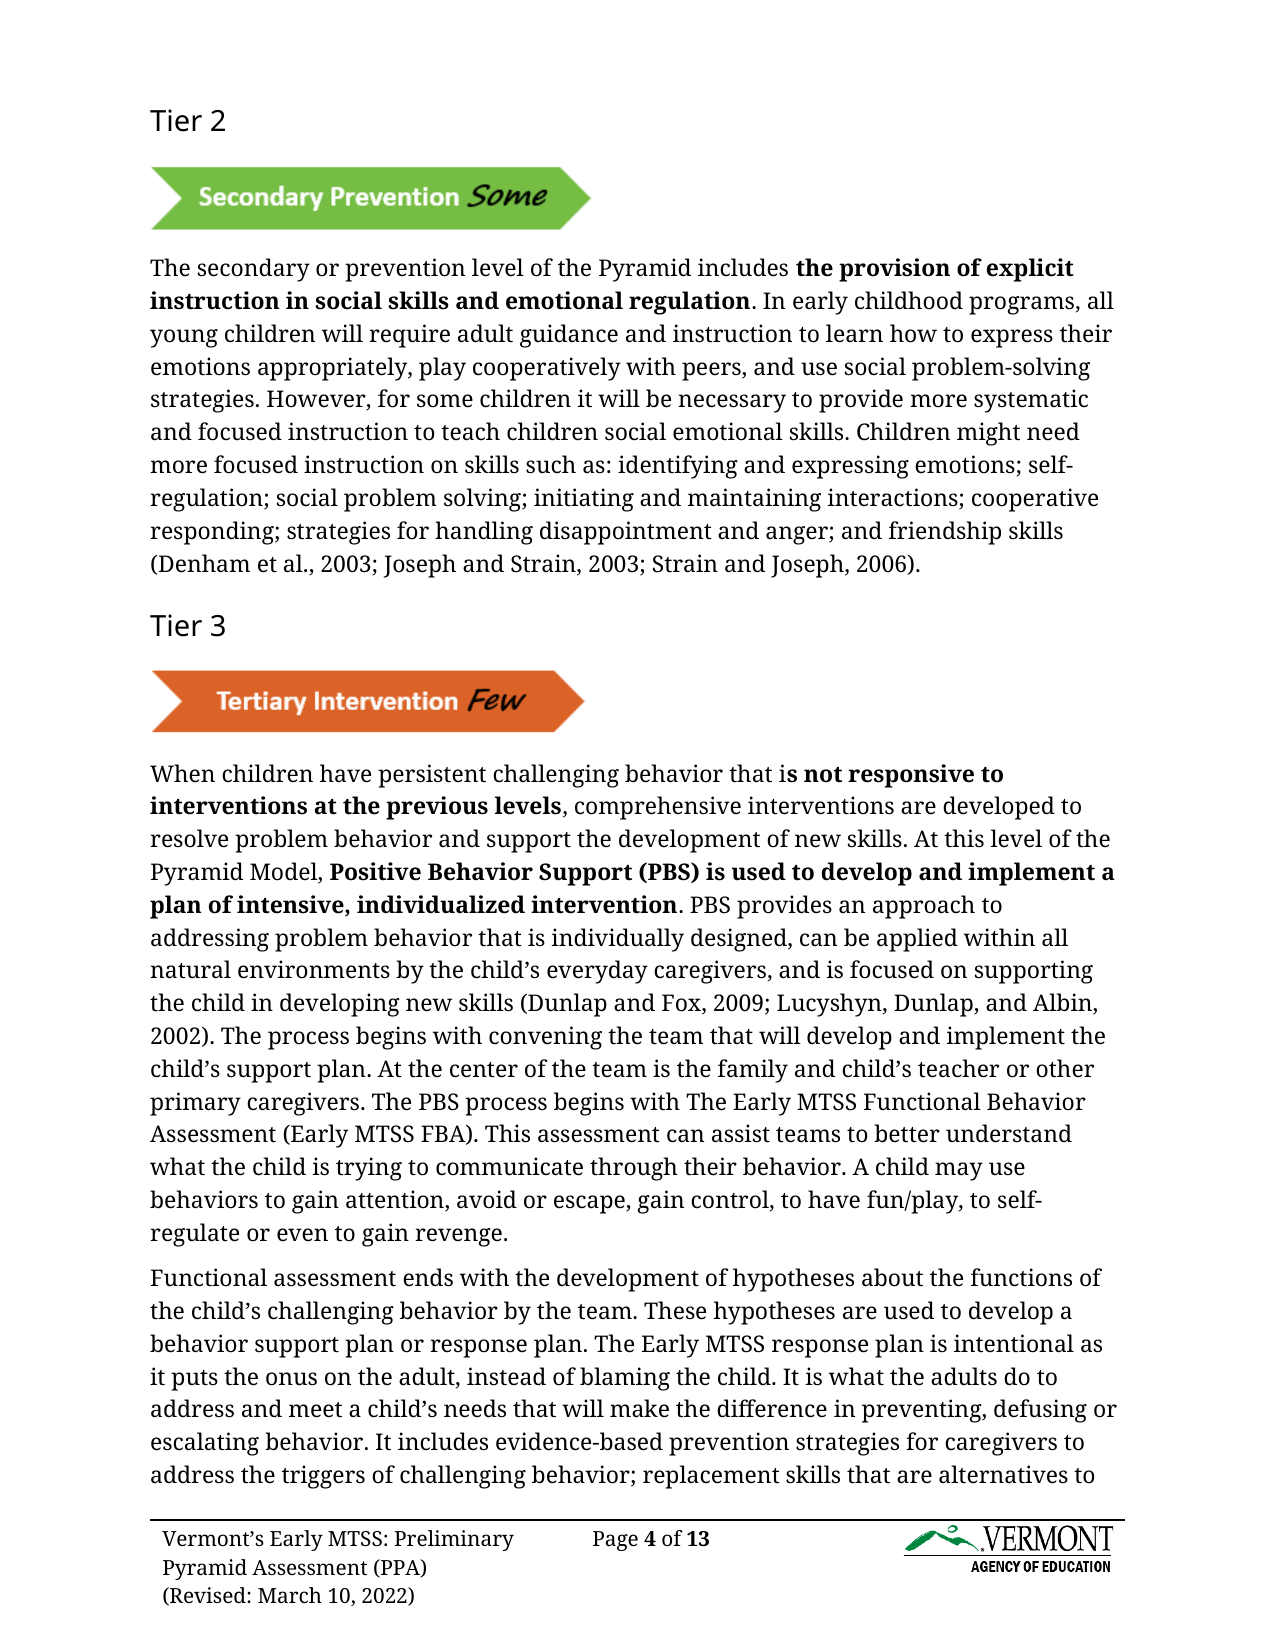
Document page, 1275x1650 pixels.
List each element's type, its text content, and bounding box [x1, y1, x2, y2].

picture [903, 1524, 1114, 1577]
picture [150, 659, 597, 744]
picture [150, 154, 597, 239]
text The secondary or prevention level of the Pyramid includes the provision of explicit instruction in social skills and emotional regulation. In early childhood programs, all young children will require adult guidance and instruction to learn how to express their emotions appropriately, play cooperatively with peers, and use social problem-solving strategies. However, for some children it will be necessary to provide more systematic and focused instruction to teach children social emotional skills. Children might need more focused instruction on skills such as: identifying and expressing emotions; self-regulation; social problem solving; initiating and maintaining interactions; cooperative responding; strategies for handling disappointment and anger; and friendship skills (Denham et al., 2003; Joseph and Strain, 2003; Strain and Joseph, 2006). [150, 252, 1125, 579]
subtitle Tier 2 [150, 100, 1125, 140]
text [150, 1262, 1125, 1490]
text When children have persistent challenging behavior that is not responsive to interventions at the previous levels, comprehensive interventions are developed to resolve problem behavior and support the development of new skills. At this level of the Pyramid Model, Positive Behavior Support (PBS) is used to develop and implement a plan of intensive, individualized intervention. PBS provides an approach to addressing problem behavior that is individually designed, can be applied within all natural environments by the child’s everyday caregivers, and is focused on supporting the child in developing new skills (Dunlap and Fox, 2009; Lucyshyn, Dunlap, and Albin, 2002). The process begins with convening the team that will develop and implement the child’s support plan. At the center of the team is the family and child’s teacher or other primary caregivers. The PBS process begins with The Early MTSS Functional Behavior Assessment (Early MTSS FBA). This assessment can assist teams to better understand what the child is trying to communicate through their behavior. A child may use behaviors to gain attention, avoid or escape, gain control, to have fun/play, to self-regulate or even to gain revenge. [150, 757, 1125, 1248]
subtitle Tier 3 [150, 605, 1125, 645]
